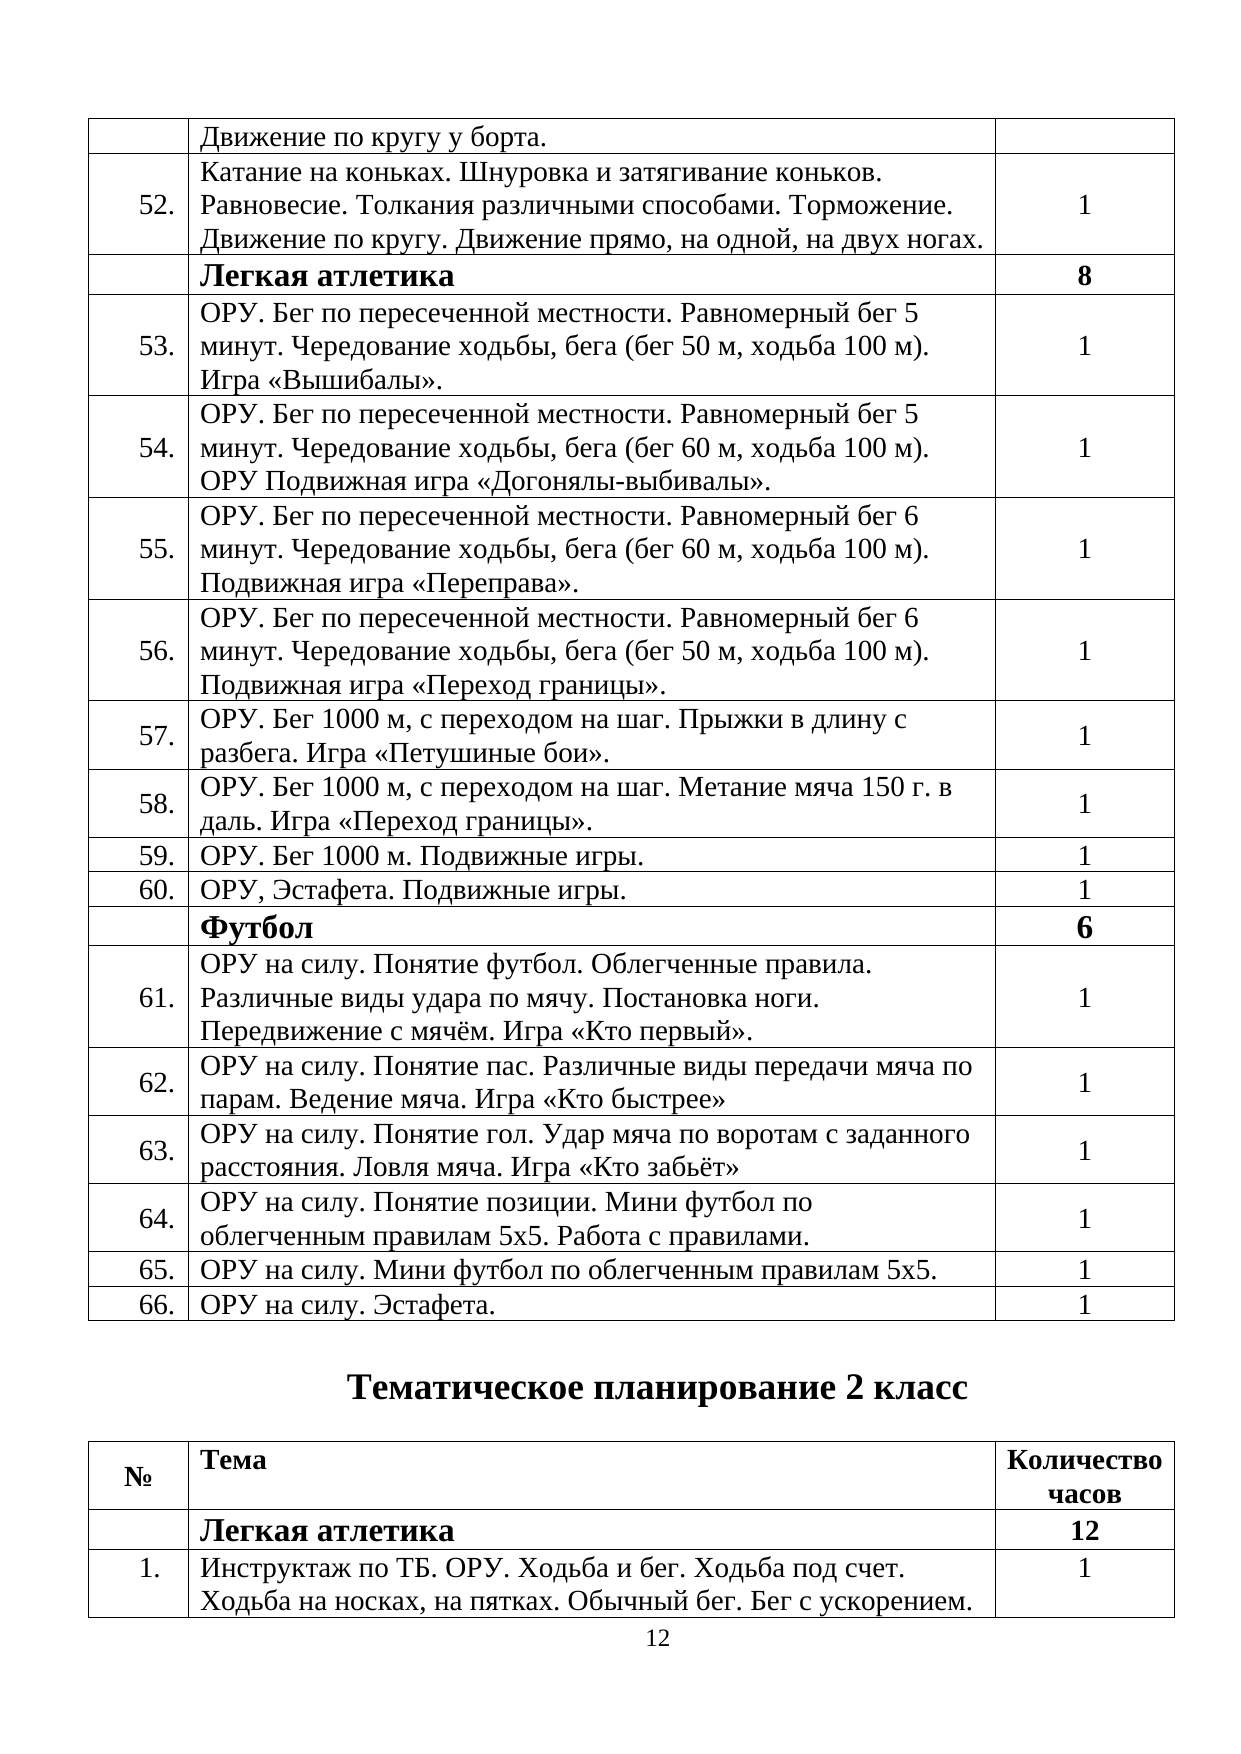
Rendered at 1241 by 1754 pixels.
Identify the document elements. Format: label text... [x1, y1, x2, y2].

table_cell 1 [996, 1116, 1174, 1183]
table_cell [89, 770, 188, 837]
table_cell 1 [996, 498, 1174, 599]
table_cell ОРУ. Бег по пересеченной местности. Равномерный бег 6 минут. Чередование ходьбы, бега (бег 50 м, ходьба 100 м). Подвижная игра «Переход границы». [189, 600, 995, 700]
table_cell [89, 1252, 188, 1286]
table_cell ОРУ. Бег 1000 м, с переходом на шаг. Метание мяча 150 г. в даль. Игра «Переход границы». [189, 770, 995, 837]
table_cell 1 [996, 872, 1174, 906]
table_cell ОРУ на силу. Мини футбол по облегченным правилам 5х5. [189, 1252, 995, 1286]
table_cell [89, 255, 188, 294]
table_cell 1 [996, 396, 1174, 497]
table_cell ОРУ на силу. Понятие футбол. Облегченные правила. Различные виды удара по мячу. Постановка ноги. Передвижение с мячём. Игра «Кто первый». [189, 946, 995, 1047]
table_cell ОРУ. Бег 1000 м, с переходом на шаг. Прыжки в длину с разбега. Игра «Петушиные бои». [189, 701, 995, 768]
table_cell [189, 1550, 995, 1617]
table_cell 1 [996, 1048, 1174, 1115]
table_cell [89, 838, 188, 871]
table_cell 1 [996, 1287, 1174, 1320]
table_cell ОРУ. Бег 1000 м. Подвижные игры. [189, 838, 995, 871]
table_cell 1 [996, 946, 1174, 1047]
table_cell 1 [996, 600, 1174, 700]
table_cell 1 [996, 295, 1174, 395]
table_cell 1 [996, 1550, 1174, 1617]
table_cell 8 [996, 255, 1174, 294]
table_cell 12 [996, 1510, 1174, 1549]
table_cell [89, 907, 188, 945]
table_cell 1 [996, 838, 1174, 871]
table_cell [89, 701, 188, 768]
table_cell 6 [996, 907, 1174, 945]
table_cell [89, 872, 188, 906]
table_cell 1 [996, 770, 1174, 837]
table_cell [89, 1550, 188, 1617]
table_cell [89, 1510, 188, 1549]
table_cell ОРУ на силу. Понятие гол. Удар мяча по воротам с заданного расстояния. Ловля мяча. Игра «Кто забьёт» [189, 1116, 995, 1183]
table_cell 1 [996, 154, 1174, 254]
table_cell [189, 119, 995, 153]
table_cell ОРУ на силу. Эстафета. [189, 1287, 995, 1320]
table_cell ОРУ на силу. Понятие пас. Различные виды передачи мяча по парам. Ведение мяча. Игра «Кто быстрее» [189, 1048, 995, 1115]
table_header Количество часов [996, 1442, 1174, 1509]
table_cell Катание на коньках. Шнуровка и затягивание коньков. Равновесие. Толкания различными способами. Торможение. Движение по кругу. Движение прямо, на одной, на двух ногах. [189, 154, 995, 254]
table_cell [89, 1287, 188, 1320]
table_cell [89, 946, 188, 1047]
table_cell 1 [996, 119, 1174, 153]
table_cell ОРУ на силу. Понятие позиции. Мини футбол по облегченным правилам 5х5. Работа с правилами. [189, 1184, 995, 1251]
table_cell ОРУ. Бег по пересеченной местности. Равномерный бег 5 минут. Чередование ходьбы, бега (бег 60 м, ходьба 100 м). ОРУ Подвижная игра «Догонялы-выбивалы». [189, 396, 995, 497]
table_cell ОРУ, Эстафета. Подвижные игры. [189, 872, 995, 906]
table_cell Футбол [189, 907, 995, 945]
table_cell [89, 1184, 188, 1251]
table_cell [89, 1116, 188, 1183]
table_cell [89, 119, 188, 153]
table_cell [89, 600, 188, 700]
table_cell ОРУ. Бег по пересеченной местности. Равномерный бег 6 минут. Чередование ходьбы, бега (бег 60 м, ходьба 100 м). Подвижная игра «Переправа». [189, 498, 995, 599]
table_cell 1 [996, 701, 1174, 768]
table_cell 1 [996, 1252, 1174, 1286]
table_header Тема [189, 1442, 995, 1509]
table_cell Легкая атлетика [189, 255, 995, 294]
table_cell [89, 1048, 188, 1115]
table_cell [89, 295, 188, 395]
table_cell 1 [996, 1184, 1174, 1251]
table_cell [89, 396, 188, 497]
table_header № [89, 1442, 188, 1509]
table_cell [89, 154, 188, 254]
text Тематическое планирование 2 класс [89, 1364, 1152, 1408]
table_cell Легкая атлетика [189, 1510, 995, 1549]
table_cell [89, 498, 188, 599]
table_cell ОРУ. Бег по пересеченной местности. Равномерный бег 5 минут. Чередование ходьбы, бега (бег 50 м, ходьба 100 м). Игра «Вышибалы». [189, 295, 995, 395]
